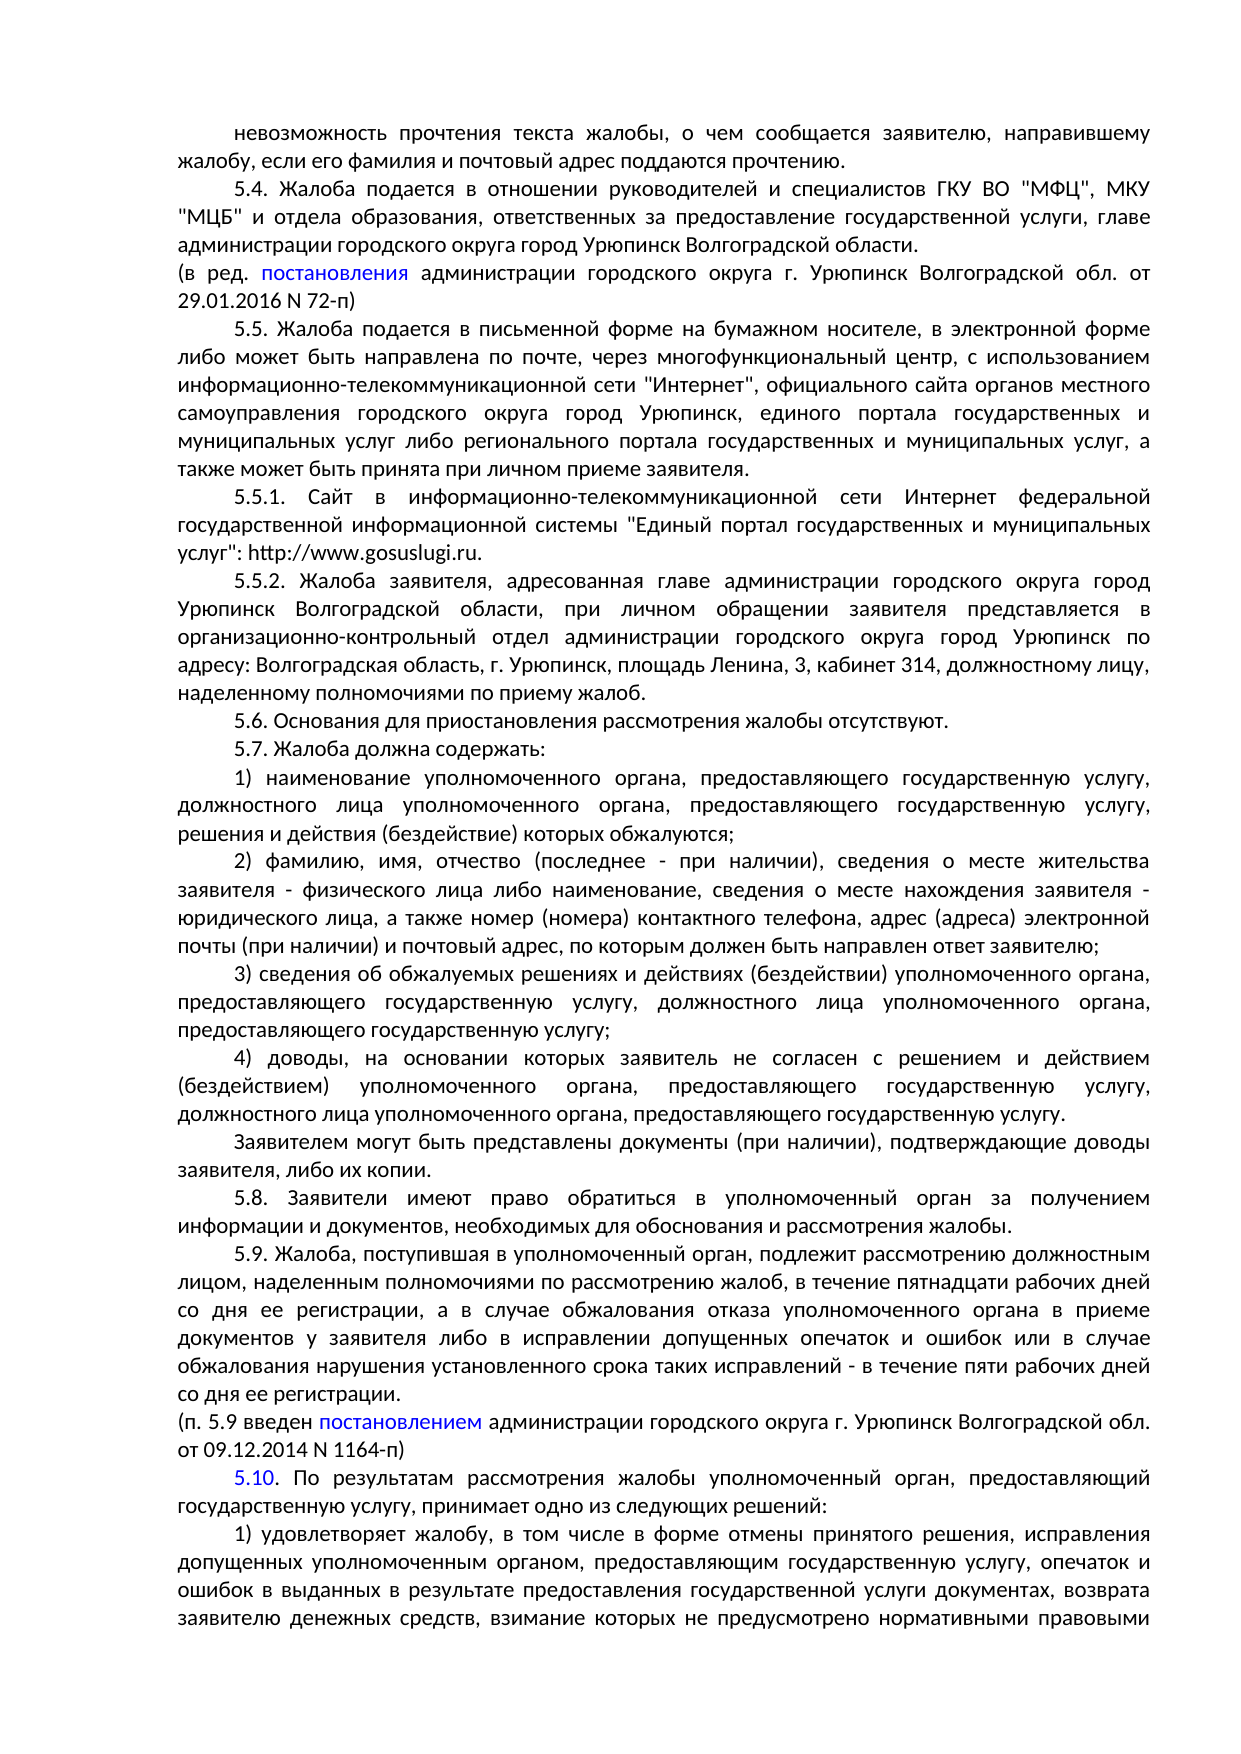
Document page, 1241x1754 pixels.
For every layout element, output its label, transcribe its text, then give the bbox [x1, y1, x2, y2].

text 5.7. Жалоба должна содержать: [177, 734, 1152, 763]
text 5.5. Жалоба подается в письменной форме на бумажном носителе, в электронной форме либо может быть направлена по почте, через многофункциональный центр, с использованием информационно-телекоммуникационной сети "Интернет", официального сайта органов местного самоуправления городского округа город Урюпинск, единого портала государственных и муниципальных услуг либо регионального портала государственных и муниципальных услуг, а также может быть принята при личном приеме заявителя. [177, 314, 1152, 482]
text 5.8. Заявители имеют право обратиться в уполномоченный орган за получением информации и документов, необходимых для обоснования и рассмотрения жалобы. [177, 1183, 1152, 1239]
text невозможность прочтения текста жалобы, о чем сообщается заявителю, направившему жалобу, если его фамилия и почтовый адрес поддаются прочтению. [177, 118, 1152, 174]
text (п. 5.9 введен постановлением администрации городского округа г. Урюпинск Волгоградской обл. от 09.12.2014 N 1164-п) [177, 1407, 1152, 1463]
text 5.9. Жалоба, поступившая в уполномоченный орган, подлежит рассмотрению должностным лицом, наделенным полномочиями по рассмотрению жалоб, в течение пятнадцати рабочих дней со дня ее регистрации, а в случае обжалования отказа уполномоченного органа в приеме документов у заявителя либо в исправлении допущенных опечаток и ошибок или в случае обжалования нарушения установленного срока таких исправлений - в течение пяти рабочих дней со дня ее регистрации. [177, 1239, 1152, 1407]
text 1) наименование уполномоченного органа, предоставляющего государственную услугу, должностного лица уполномоченного органа, предоставляющего государственную услугу, решения и действия (бездействие) которых обжалуются; [177, 763, 1152, 847]
text 5.4. Жалоба подается в отношении руководителей и специалистов ГКУ ВО "МФЦ", МКУ "МЦБ" и отдела образования, ответственных за предоставление государственной услуги, главе администрации городского округа город Урюпинск Волгоградской области. [177, 174, 1152, 258]
text 5.5.2. Жалоба заявителя, адресованная главе администрации городского округа город Урюпинск Волгоградской области, при личном обращении заявителя представляется в организационно-контрольный отдел администрации городского округа город Урюпинск по адресу: Волгоградская область, г. Урюпинск, площадь Ленина, 3, кабинет 314, должностному лицу, наделенному полномочиями по приему жалоб. [177, 566, 1152, 707]
text 3) сведения об обжалуемых решениях и действиях (бездействии) уполномоченного органа, предоставляющего государственную услугу, должностного лица уполномоченного органа, предоставляющего государственную услугу; [177, 959, 1152, 1043]
text (в ред. постановления администрации городского округа г. Урюпинск Волгоградской обл. от 29.01.2016 N 72-п) [177, 258, 1152, 314]
text 5.10. По результатам рассмотрения жалобы уполномоченный орган, предоставляющий государственную услугу, принимает одно из следующих решений: [177, 1463, 1152, 1519]
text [177, 1519, 1152, 1631]
text 5.6. Основания для приостановления рассмотрения жалобы отсутствуют. [177, 707, 1152, 734]
text 4) доводы, на основании которых заявитель не согласен с решением и действием (бездействием) уполномоченного органа, предоставляющего государственную услугу, должностного лица уполномоченного органа, предоставляющего государственную услугу. [177, 1043, 1152, 1127]
text 5.5.1. Сайт в информационно-телекоммуникационной сети Интернет федеральной государственной информационной системы "Единый портал государственных и муниципальных услуг": http://www.gosuslugi.ru. [177, 482, 1152, 566]
text 2) фамилию, имя, отчество (последнее - при наличии), сведения о месте жительства заявителя - физического лица либо наименование, сведения о месте нахождения заявителя - юридического лица, а также номер (номера) контактного телефона, адрес (адреса) электронной почты (при наличии) и почтовый адрес, по которым должен быть направлен ответ заявителю; [177, 847, 1152, 959]
text Заявителем могут быть представлены документы (при наличии), подтверждающие доводы заявителя, либо их копии. [177, 1127, 1152, 1183]
